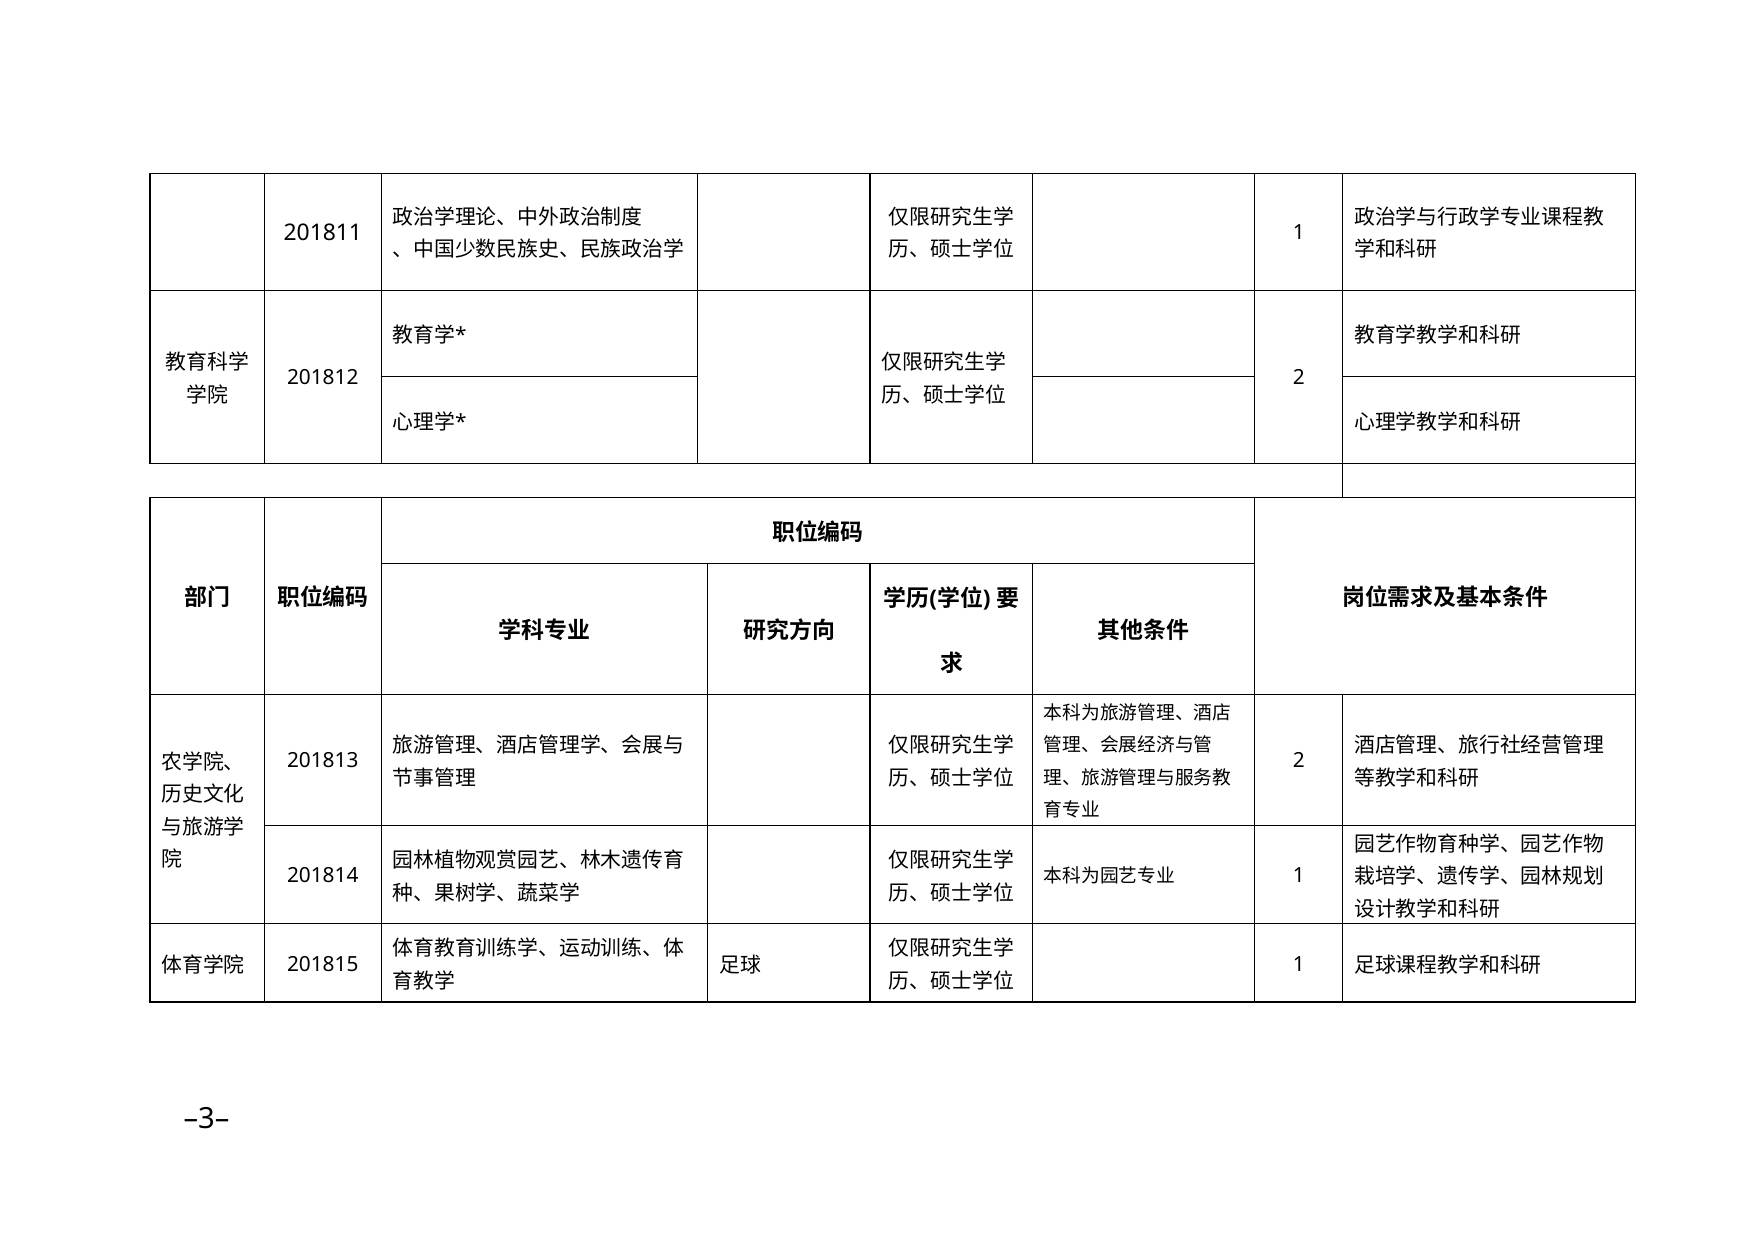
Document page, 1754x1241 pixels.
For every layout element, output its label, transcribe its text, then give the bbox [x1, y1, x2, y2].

table_cell 心理学* [382, 377, 697, 463]
table_cell 心理学教学和科研 [1343, 377, 1635, 463]
table_cell 园林植物观赏园艺、林木遗传育种、果树学、蔬菜学 [382, 826, 707, 923]
table_cell [708, 695, 869, 825]
table_cell [1343, 464, 1635, 497]
table_cell [698, 291, 869, 463]
table_cell 1 [1255, 826, 1342, 923]
table_cell 体育学院 [151, 924, 264, 1001]
table_cell 教育学教学和科研 [1343, 291, 1635, 376]
table_cell 201813 [265, 695, 381, 825]
table_cell 其他条件 [1033, 564, 1254, 694]
table_cell 2 [1255, 695, 1342, 825]
table_cell 1 [1255, 174, 1342, 289]
table_cell 旅游管理、酒店管理学、会展与节事管理 [382, 695, 707, 825]
table_cell 职位编码 [382, 498, 1254, 563]
table_cell 酒店管理、旅行社经营管理等教学和科研 [1343, 695, 1635, 825]
table_cell 仅限研究生学历、硕士学位 [871, 826, 1032, 923]
table_cell 仅限研究生学历、硕士学位 [871, 291, 1032, 463]
table_cell [1033, 377, 1254, 463]
table_cell 本科为园艺专业 [1033, 826, 1254, 923]
table_cell 仅限研究生学历、硕士学位 [871, 174, 1032, 289]
table_cell 201812 [265, 291, 381, 463]
table_cell 201811 [265, 174, 381, 289]
table_cell 农学院、历史文化与旅游学院 [151, 695, 264, 923]
table_cell 仅限研究生学历、硕士学位 [871, 924, 1032, 1001]
table_cell 体育教育训练学、运动训练、体育教学 [382, 924, 707, 1001]
table_cell 研究方向 [708, 564, 869, 694]
table_cell [1033, 291, 1254, 376]
table_cell 1 [1255, 924, 1342, 1001]
table_cell [1033, 924, 1254, 1001]
table_cell 足球课程教学和科研 [1343, 924, 1635, 1001]
table_cell 教育科学学院 [151, 291, 264, 463]
table_cell [1033, 174, 1254, 289]
table_cell [150, 464, 1342, 497]
table_cell 政治学与行政学专业课程教学和科研 [1343, 174, 1635, 289]
table_cell 政治学理论、中外政治制度 、中国少数民族史、民族政治学 [382, 174, 697, 289]
table_cell 201814 [265, 826, 381, 923]
table_cell 园艺作物育种学、园艺作物栽培学、遗传学、园林规划设计教学和科研 [1343, 826, 1635, 923]
table_cell 201815 [265, 924, 381, 1001]
table_cell 足球 [708, 924, 869, 1001]
table_cell [698, 174, 869, 289]
table_cell [708, 826, 869, 923]
table_cell 本科为旅游管理、酒店管理、会展经济与管理、旅游管理与服务教育专业 [1033, 695, 1254, 825]
table_cell 岗位需求及基本条件 [1255, 498, 1635, 694]
table_cell 仅限研究生学历、硕士学位 [871, 695, 1032, 825]
table_cell 2 [1255, 291, 1342, 463]
table_cell 部门 [151, 498, 264, 694]
table_cell 学历(学位) 要求 [871, 564, 1032, 694]
table_cell 职位编码 [265, 498, 381, 694]
table_cell 教育学* [382, 291, 697, 376]
table_cell 学科专业 [382, 564, 707, 694]
